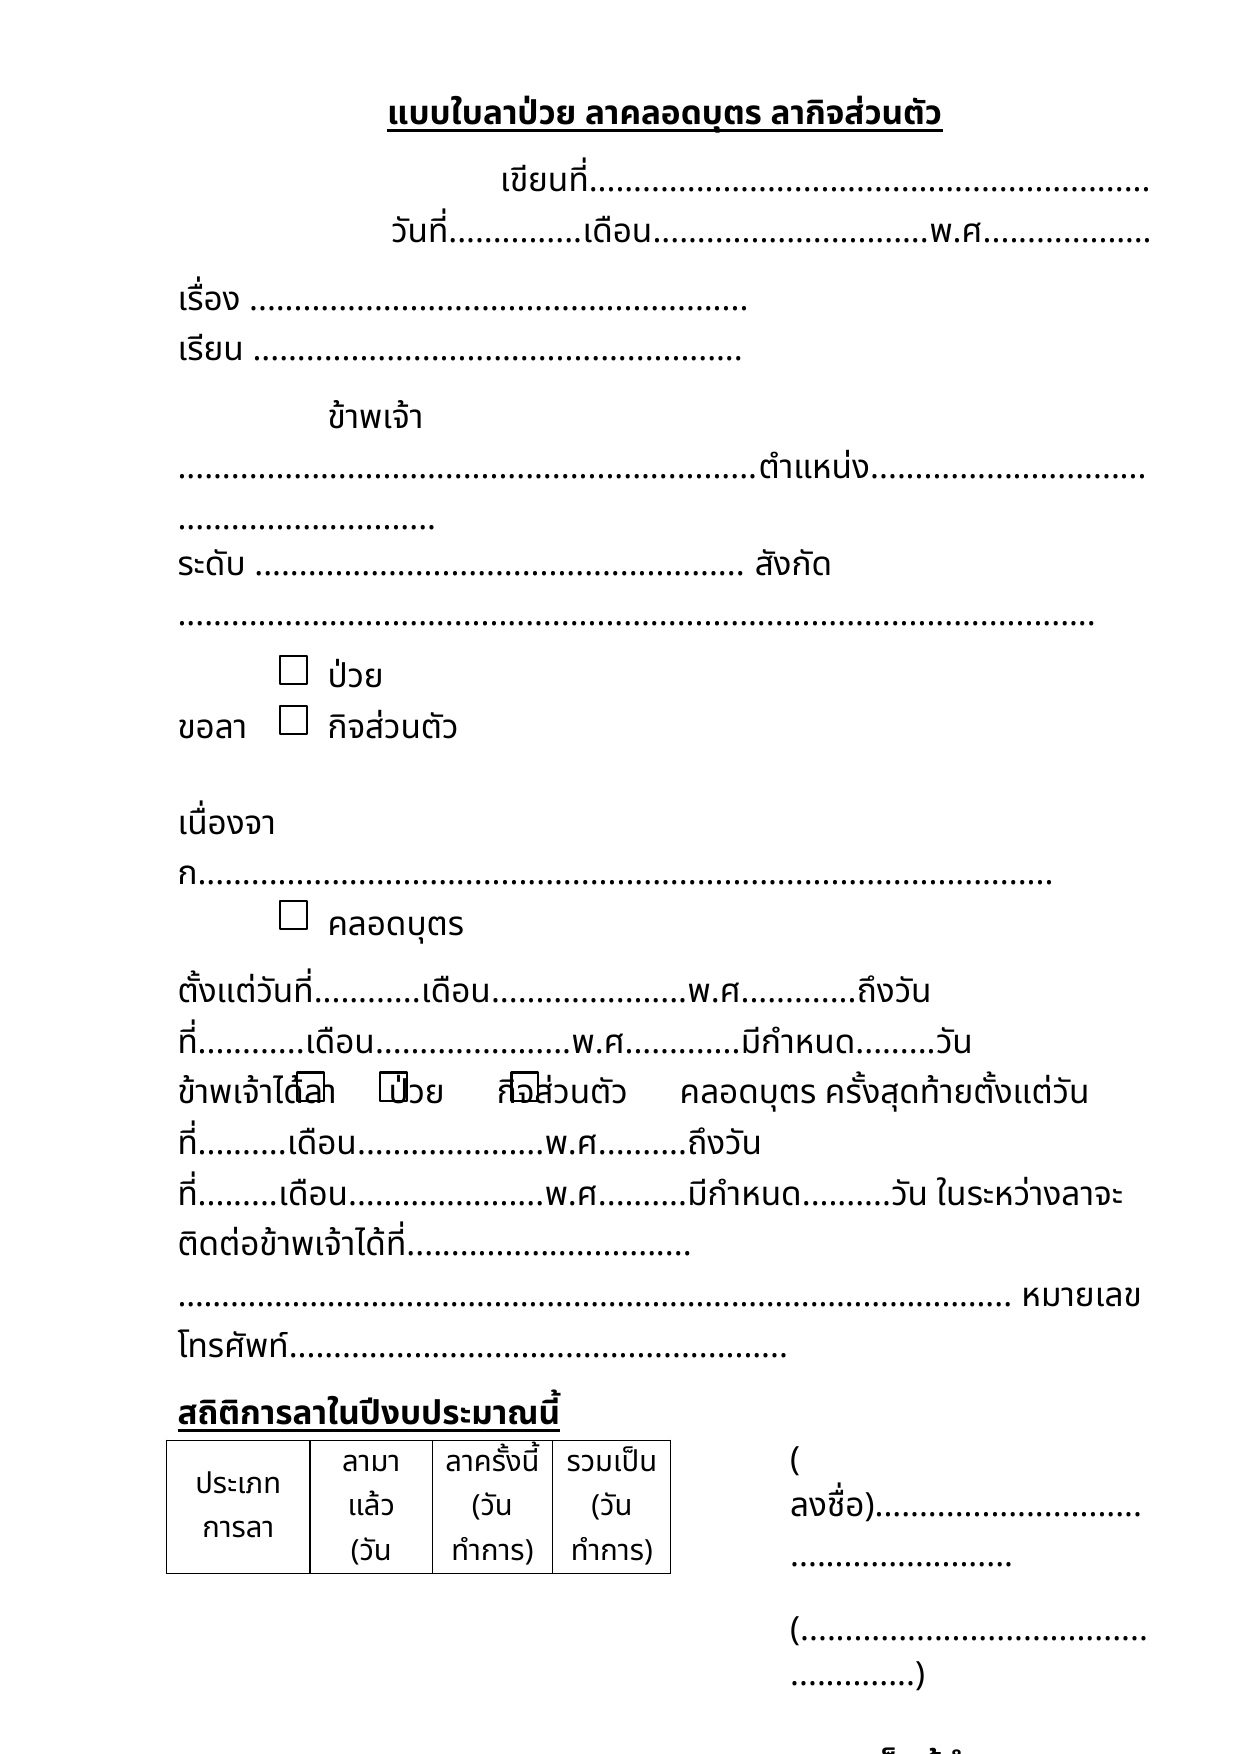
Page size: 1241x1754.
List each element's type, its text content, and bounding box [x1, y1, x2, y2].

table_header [433, 1441, 552, 1573]
text ข้าพเจ้าได้ลา ป่วย กิจส่วนตัว คลอดบุตร ครั้งสุดท้ายตั้งแต่วันที่..........เดือน.....................พ.ศ..........ถึงวันที่.........เดือน......................พ.ศ..........มีกำหนด..........วัน ในระหว่างลาจะติดต่อข้าพเจ้าได้ที่................................ [177, 1068, 1152, 1271]
text ระดับ ....................................................... สังกัด ....................................................................................................... [177, 539, 1152, 635]
text วันที่...............เดือน...............................พ.ศ..............….. [177, 207, 1152, 257]
text เรื่อง ........................................................ [177, 274, 1152, 325]
text ตั้งแต่วันที่............เดือน......................พ.ศ.............ถึงวันที่............เดือน......................พ.ศ.............มีกำหนด.........วัน [177, 967, 1152, 1068]
text ข้าพเจ้า .................................................................ตำแหน่ง............................................................ [177, 393, 1152, 539]
text ………………………………………………………………………………….. หมายเลขโทรศัพท์........................................................ [177, 1271, 1152, 1372]
table_header รวมเป็น (วันทำการ) [553, 1441, 670, 1573]
text ป่วย [177, 652, 1152, 703]
text ขอลา กิจส่วนตัว เนื่องจาก................................................................................................ [177, 703, 1152, 900]
table_header ประเภทการลา [167, 1441, 309, 1573]
text คลอดบุตร [177, 900, 1152, 950]
text สถิติการลาในปีงบประมาณนี้ [177, 1389, 1152, 1439]
table_header ลามาแล้ว (วันทำการ) [311, 1441, 432, 1573]
text แบบใบลาป่วย ลาคลอดบุตร ลากิจส่วนตัว [177, 89, 1152, 139]
text เขียนที่............................................................... [177, 156, 1152, 207]
text เรียน ....................................................... [177, 325, 1152, 376]
